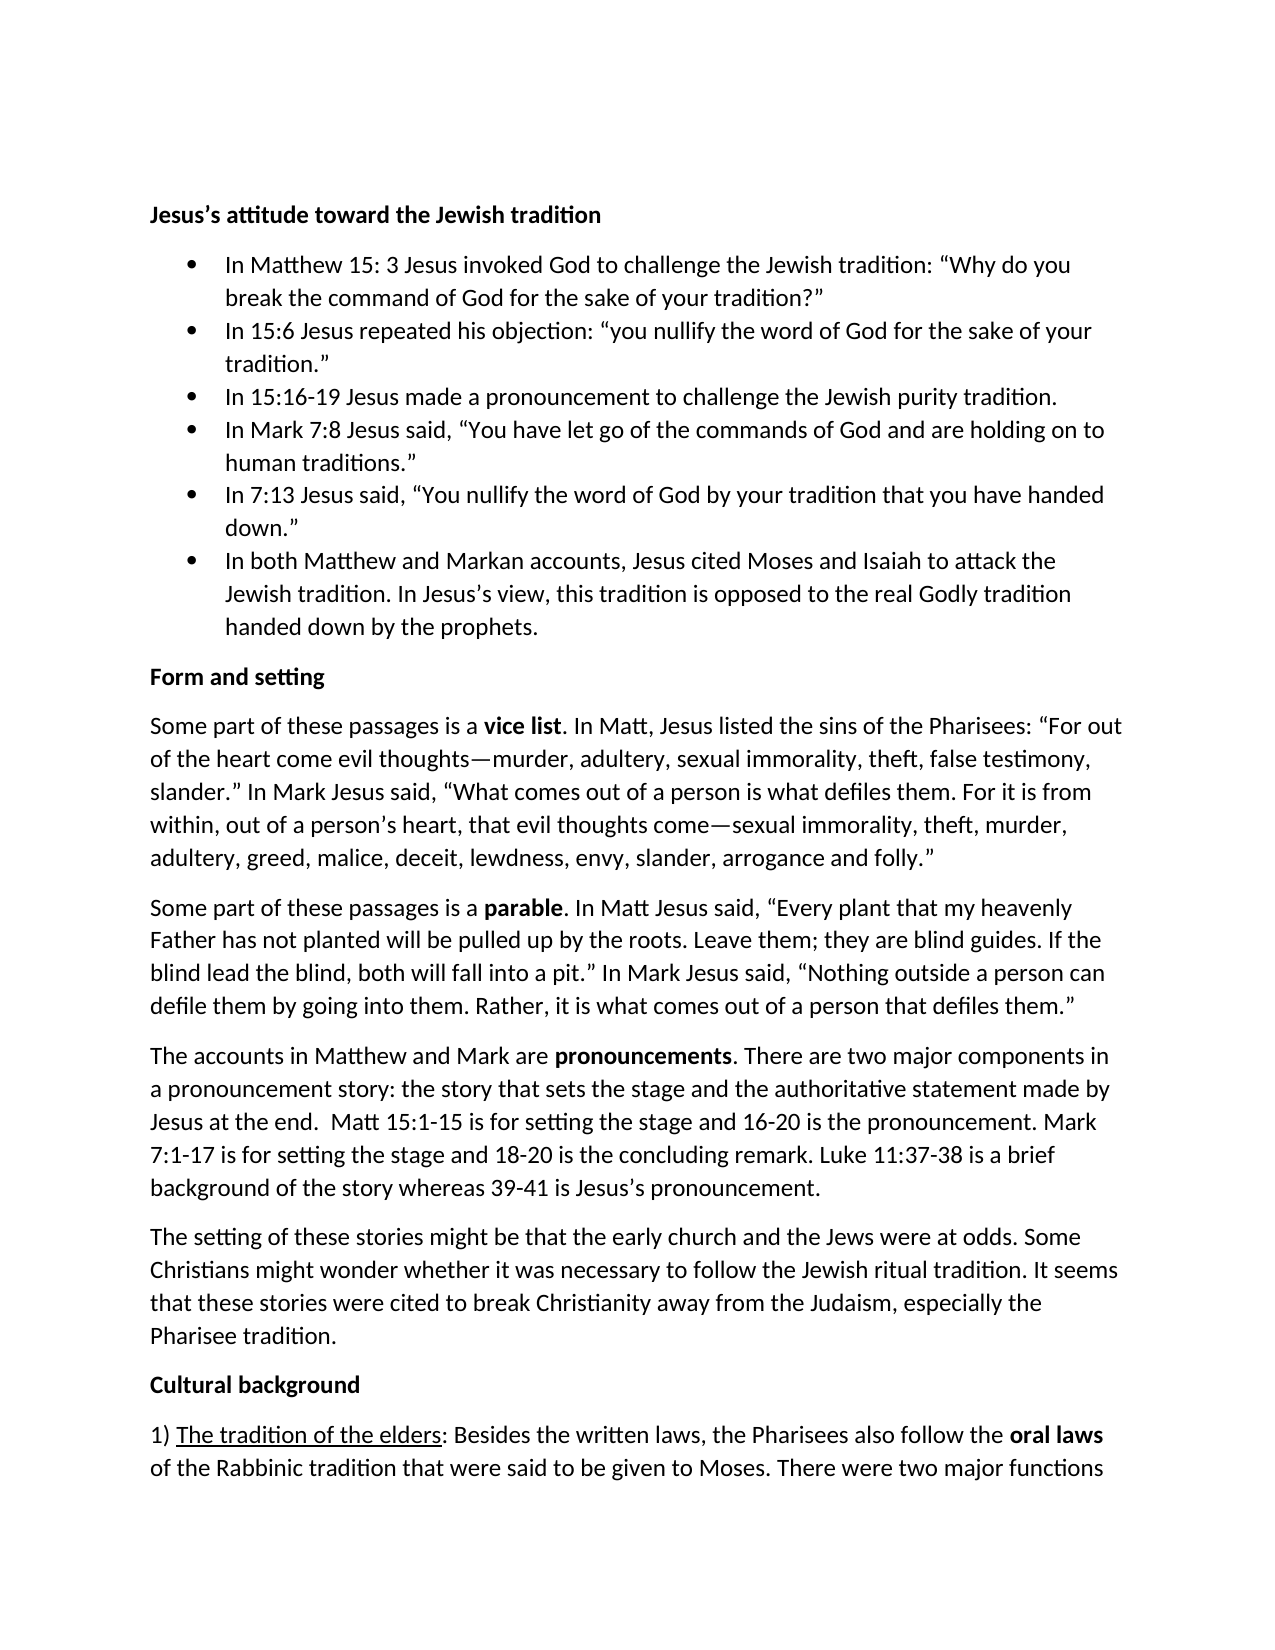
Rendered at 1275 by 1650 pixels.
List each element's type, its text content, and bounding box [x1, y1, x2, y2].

text Form and setting [150, 661, 1125, 691]
text Some part of these passages is a parable. In Matt Jesus said, “Every plant that my heavenly Father has not planted will be pulled up by the roots. Leave them; they are blind guides. If the blind lead the blind, both will fall into a pit.” In Mark Jesus said, “Nothing outside a person can defile them by going into them. Rather, it is what comes out of a person that defiles them.” [150, 892, 1125, 1021]
text The setting of these stories might be that the early church and the Jews were at odds. Some Christians might wonder whether it was necessary to follow the Jewish ritual tradition. It seems that these stories were cited to break Christianity away from the Judaism, especially the Pharisee tradition. [150, 1221, 1125, 1351]
list In 15:6 Jesus repeated his objection: “you nullify the word of God for the sake of your tradition.” [187, 315, 1125, 378]
list In both Matthew and Markan accounts, Jesus cited Moses and Isaiah to attack the Jewish tradition. In Jesus’s view, this tradition is opposed to the real Godly tradition handed down by the prophets. [187, 545, 1125, 642]
text The accounts in Matthew and Mark are pronouncements. There are two major components in a pronouncement story: the story that sets the stage and the authoritative statement made by Jesus at the end. Matt 15:1-15 is for setting the stage and 16-20 is the pronouncement. Mark 7:1-17 is for setting the stage and 18-20 is the concluding remark. Luke 11:37-38 is a brief background of the story whereas 39-41 is Jesus’s pronouncement. [150, 1040, 1125, 1202]
list In Matthew 15: 3 Jesus invoked God to challenge the Jewish tradition: “Why do you break the command of God for the sake of your tradition?” [187, 249, 1125, 313]
list In 7:13 Jesus said, “You nullify the word of God by your tradition that you have handed down.” [187, 479, 1125, 543]
list In 15:16-19 Jesus made a pronouncement to challenge the Jewish purity tradition. [187, 381, 1125, 411]
text Cultural background [150, 1369, 1125, 1400]
list In Mark 7:8 Jesus said, “You have let go of the commands of God and are holding on to human traditions.” [187, 414, 1125, 477]
text Some part of these passages is a vice list. In Matt, Jesus listed the sins of the Pharisees: “For out of the heart come evil thoughts—murder, adultery, sexual immorality, theft, false testimony, slander.” In Mark Jesus said, “What comes out of a person is what defiles them. For it is from within, out of a person’s heart, that evil thoughts come—sexual immorality, theft, murder, adultery, greed, malice, deceit, lewdness, envy, slander, arrogance and folly.” [150, 710, 1125, 873]
text Jesus’s attitude toward the Jewish tradition [150, 199, 1125, 230]
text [150, 1419, 1125, 1483]
